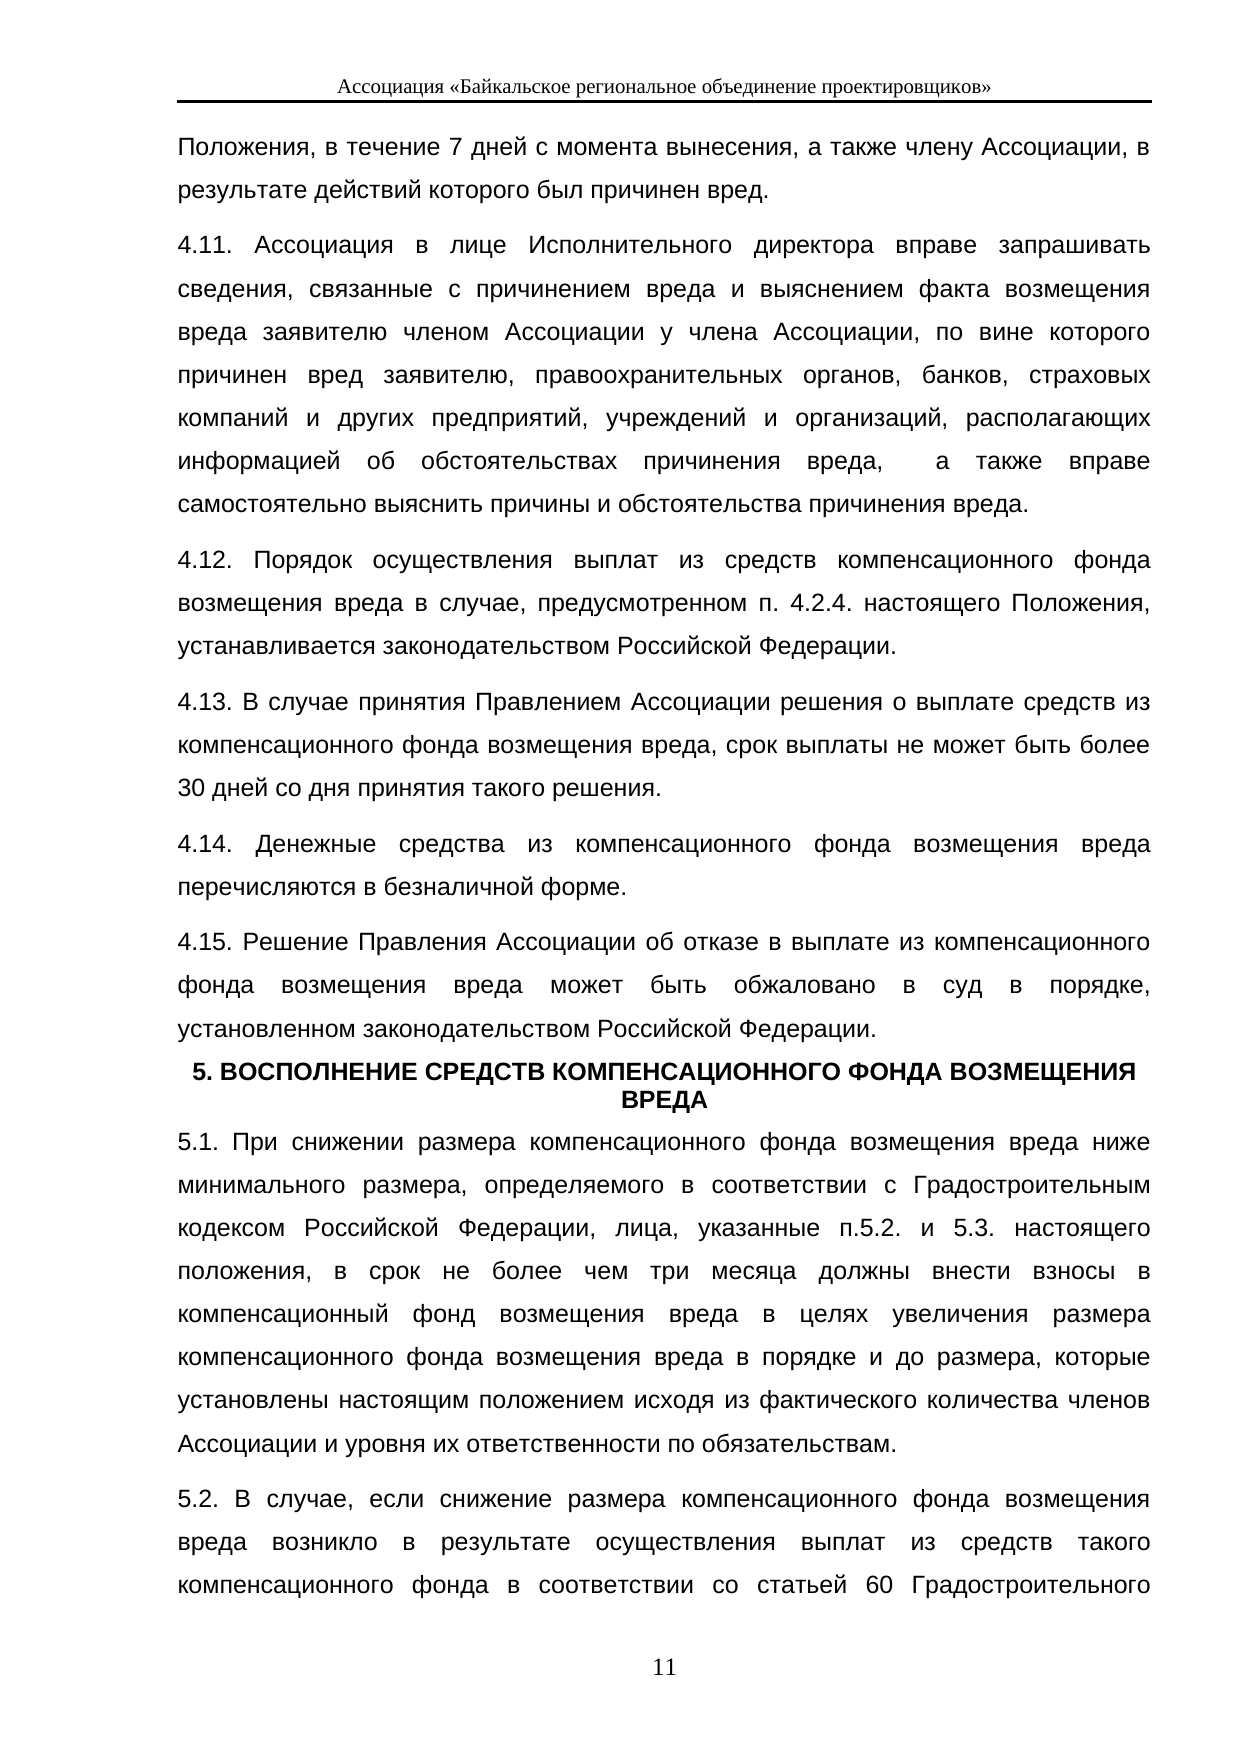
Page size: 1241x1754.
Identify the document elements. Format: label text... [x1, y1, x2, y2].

text 5.1. При снижении размера компенсационного фонда возмещения вреда ниже минимального размера, определяемого в соответствии с Градостроительным кодексом Российской Федерации, лица, указанные п.5.2. и 5.3. настоящего положения, в срок не более чем три месяца должны внести взносы в компенсационный фонд возмещения вреда в целях увеличения размера компенсационного фонда возмещения вреда в порядке и до размера, которые установлены настоящим положением исходя из фактического количества членов Ассоциации и уровня их ответственности по обязательствам. [177, 1127, 1152, 1457]
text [177, 1484, 1152, 1599]
text 4.14. Денежные средства из компенсационного фонда возмещения вреда перечисляются в безналичной форме. [177, 829, 1152, 901]
text 4.11. Ассоциация в лице Исполнительного директора вправе запрашивать сведения, связанные с причинением вреда и выяснением факта возмещения вреда заявителю членом Ассоциации у члена Ассоциации, по вине которого причинен вред заявителю, правоохранительных органов, банков, страховых компаний и других предприятий, учреждений и организаций, располагающих информацией об обстоятельствах причинения вреда, а также вправе самостоятельно выяснить причины и обстоятельства причинения вреда. [177, 231, 1152, 518]
text 4.12. Порядок осуществления выплат из средств компенсационного фонда возмещения вреда в случае, предусмотренном п. 4.2.4. настоящего Положения, устанавливается законодательством Российской Федерации. [177, 545, 1152, 660]
text 5. ВОСПОЛНЕНИЕ СРЕДСТВ КОМПЕНСАЦИОННОГО ФОНДА ВОЗМЕЩЕНИЯ ВРЕДА [177, 1057, 1152, 1114]
text 4.15. Решение Правления Ассоциации об отказе в выплате из компенсационного фонда возмещения вреда может быть обжаловано в суд в порядке, установленном законодательством Российской Федерации. [177, 927, 1152, 1042]
text 4.13. В случае принятия Правлением Ассоциации решения о выплате средств из компенсационного фонда возмещения вреда, срок выплаты не может быть более 30 дней со дня принятия такого решения. [177, 687, 1152, 802]
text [177, 132, 1152, 204]
